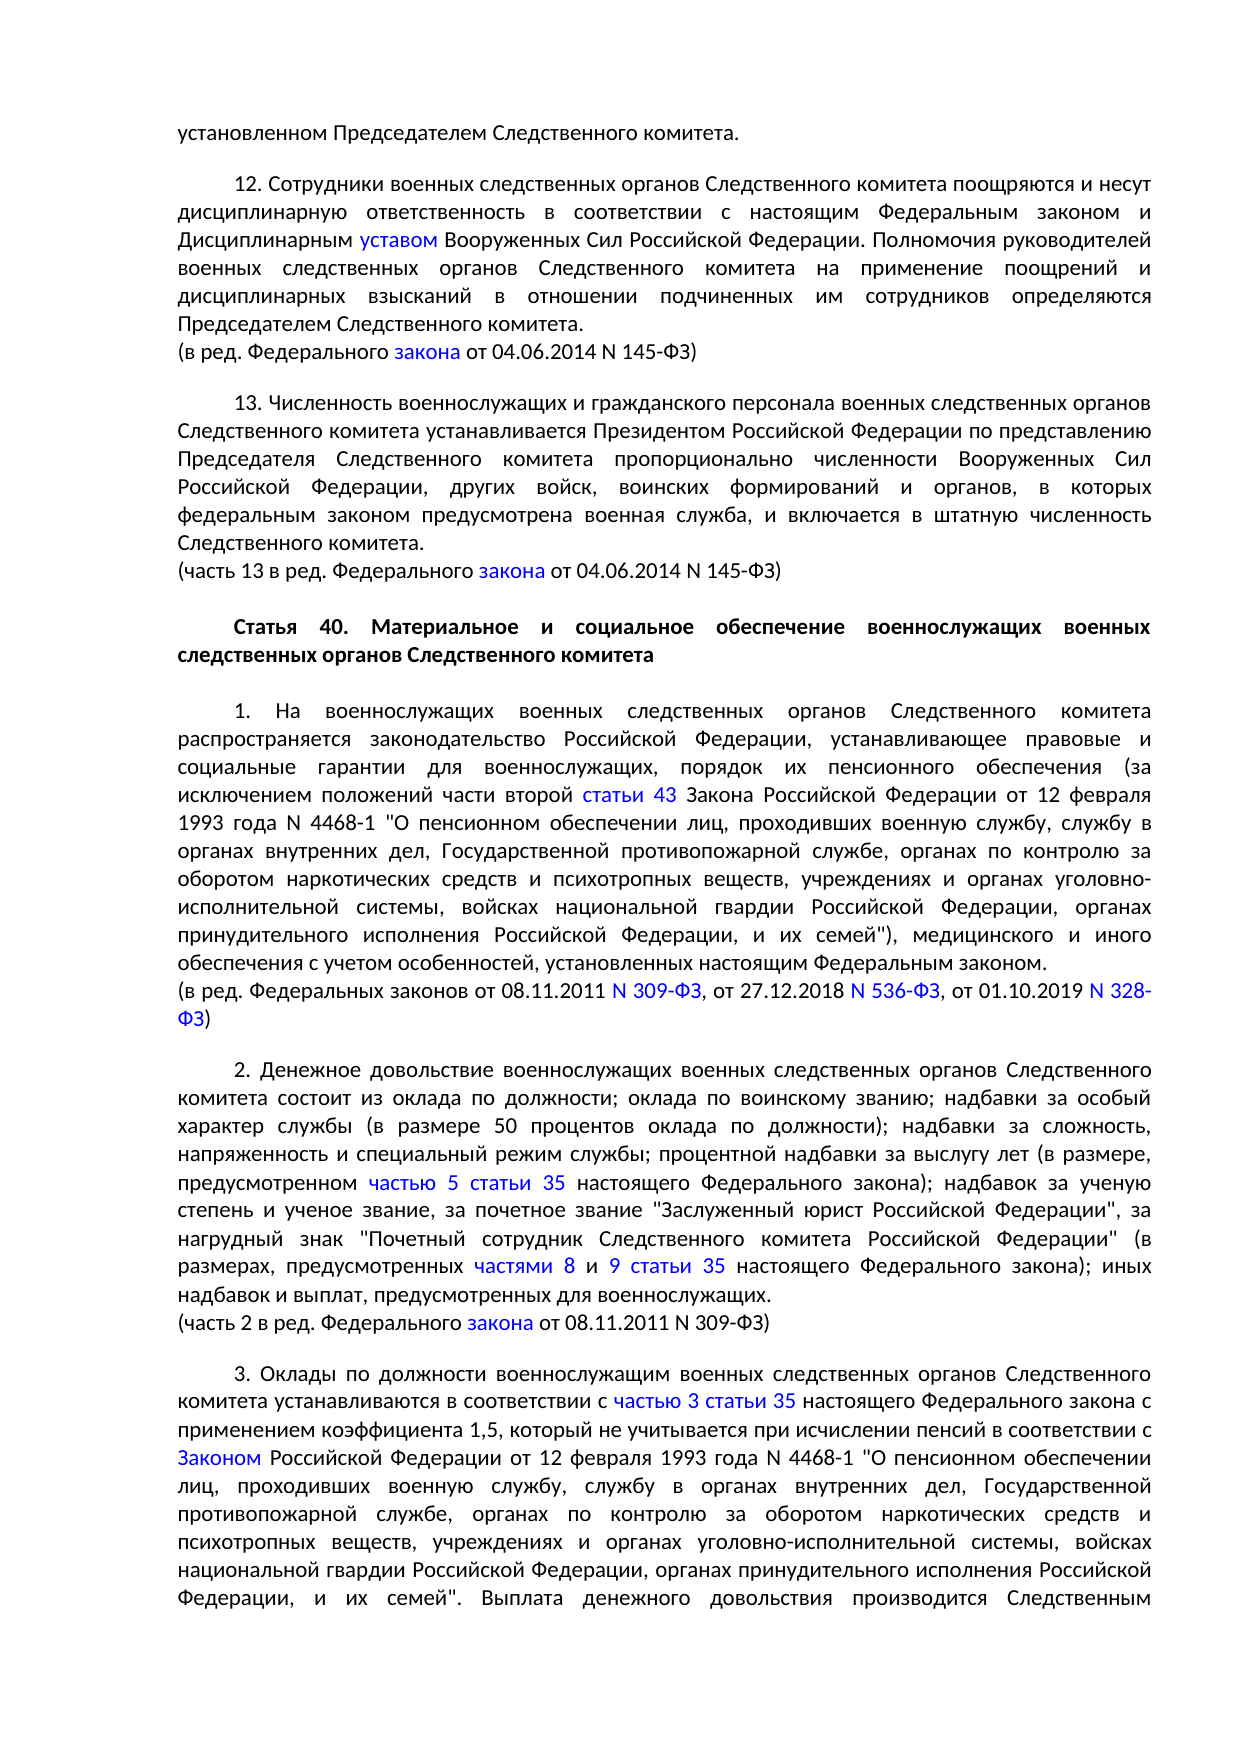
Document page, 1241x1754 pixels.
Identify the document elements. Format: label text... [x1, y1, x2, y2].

text 1. На военнослужащих военных следственных органов Следственного комитета распространяется законодательство Российской Федерации, устанавливающее правовые и социальные гарантии для военнослужащих, порядок их пенсионного обеспечения (за исключением положений части второй статьи 43 Закона Российской Федерации от 12 февраля 1993 года N 4468-1 "О пенсионном обеспечении лиц, проходивших военную службу, службу в органах внутренних дел, Государственной противопожарной службе, органах по контролю за оборотом наркотических средств и психотропных веществ, учреждениях и органах уголовно-исполнительной системы, войсках национальной гвардии Российской Федерации, органах принудительного исполнения Российской Федерации, и их семей"), медицинского и иного обеспечения с учетом особенностей, установленных настоящим Федеральным законом. [177, 696, 1152, 977]
text (часть 13 в ред. Федерального закона от 04.06.2014 N 145-ФЗ) [177, 556, 1152, 584]
text 2. Денежное довольствие военнослужащих военных следственных органов Следственного комитета состоит из оклада по должности; оклада по воинскому званию; надбавки за особый характер службы (в размере 50 процентов оклада по должности); надбавки за сложность, напряженность и специальный режим службы; процентной надбавки за выслугу лет (в размере, предусмотренном частью 5 статьи 35 настоящего Федерального закона); надбавок за ученую степень и ученое звание, за почетное звание "Заслуженный юрист Российской Федерации", за нагрудный знак "Почетный сотрудник Следственного комитета Российской Федерации" (в размерах, предусмотренных частями 8 и 9 статьи 35 настоящего Федерального закона); иных надбавок и выплат, предусмотренных для военнослужащих. [177, 1056, 1152, 1308]
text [177, 118, 1152, 146]
text 13. Численность военнослужащих и гражданского персонала военных следственных органов Следственного комитета устанавливается Президентом Российской Федерации по представлению Председателя Следственного комитета пропорционально численности Вооруженных Сил Российской Федерации, других войск, воинских формирований и органов, в которых федеральным законом предусмотрена военная служба, и включается в штатную численность Следственного комитета. [177, 388, 1152, 556]
text (часть 2 в ред. Федерального закона от 08.11.2011 N 309-ФЗ) [177, 1308, 1152, 1336]
text (в ред. Федерального закона от 04.06.2014 N 145-ФЗ) [177, 337, 1152, 365]
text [177, 1359, 1152, 1611]
text 12. Сотрудники военных следственных органов Следственного комитета поощряются и несут дисциплинарную ответственность в соответствии с настоящим Федеральным законом и Дисциплинарным уставом Вооруженных Сил Российской Федерации. Полномочия руководителей военных следственных органов Следственного комитета на применение поощрений и дисциплинарных взысканий в отношении подчиненных им сотрудников определяются Председателем Следственного комитета. [177, 169, 1152, 337]
title Статья 40. Материальное и социальное обеспечение военнослужащих военных следственных органов Следственного комитета [177, 612, 1152, 668]
text (в ред. Федеральных законов от 08.11.2011 N 309-ФЗ, от 27.12.2018 N 536-ФЗ, от 01.10.2019 N 328-ФЗ) [177, 977, 1152, 1033]
